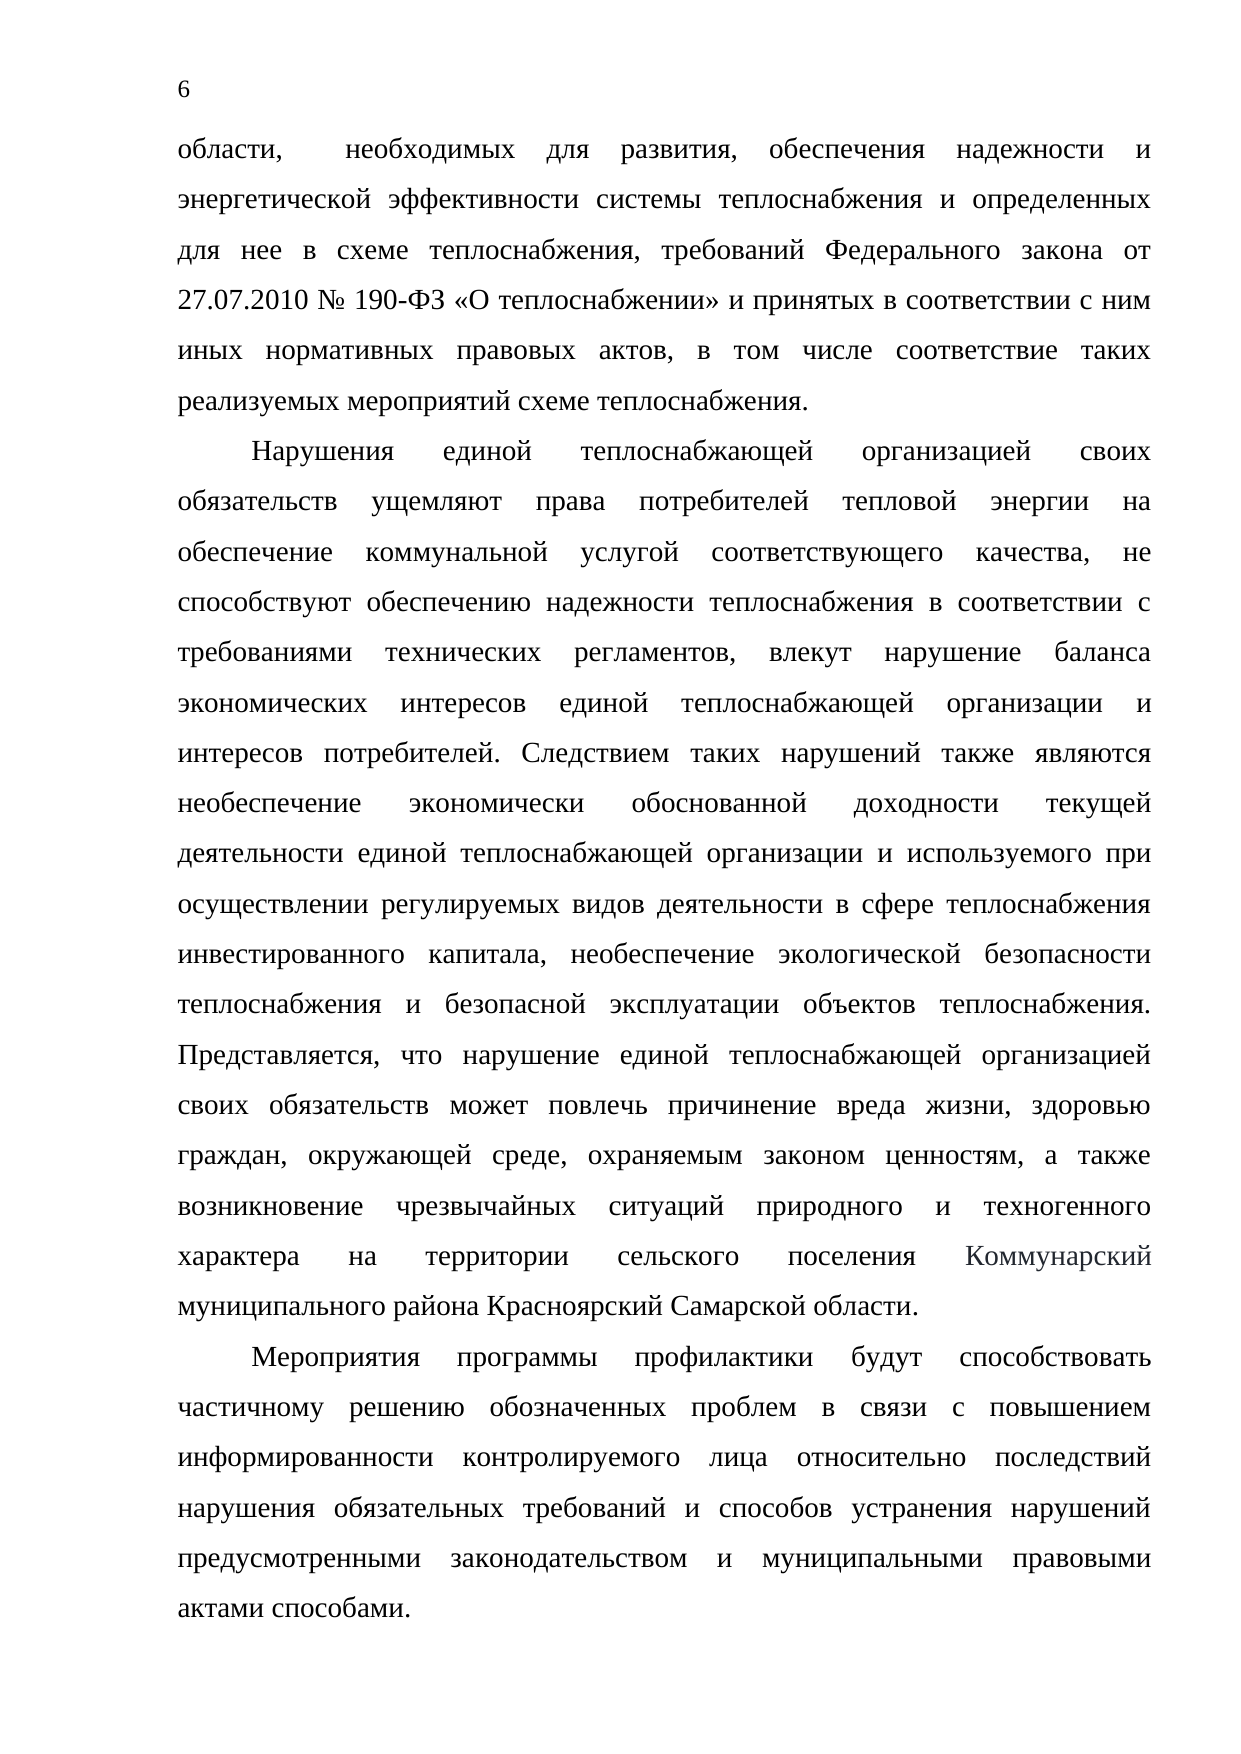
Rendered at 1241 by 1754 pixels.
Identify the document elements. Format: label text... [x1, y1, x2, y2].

text Мероприятия программы профилактики будут способствовать частичному решению обозначенных проблем в связи с повышением информированности контролируемого лица относительно последствий нарушения обязательных требований и способов устранения нарушений предусмотренными законодательством и муниципальными правовыми актами способами. [177, 1339, 1152, 1624]
text Наиболее распространенной причиной перечисленных нарушений является стремление единой теплоснабжающей организации сэкономить средства, требующиеся для реализации мероприятий по строительству, реконструкции и (или) модернизации объектов теплоснабжения в сельском поселении Коммунарский муниципального района Красноярский Самарской области, необходимых для развития, обеспечения надежности и энергетической эффективности системы теплоснабжения и определенных для нее в схеме теплоснабжения, требований Федерального закона от 27.07.2010 № 190-ФЗ «О теплоснабжении» и принятых в соответствии с ним иных нормативных правовых актов, в том числе соответствие таких реализуемых мероприятий схеме теплоснабжения. [177, 131, 1152, 416]
text Нарушения единой теплоснабжающей организацией своих обязательств ущемляют права потребителей тепловой энергии на обеспечение коммунальной услугой соответствующего качества, не способствуют обеспечению надежности теплоснабжения в соответствии с требованиями технических регламентов, влекут нарушение баланса экономических интересов единой теплоснабжающей организации и интересов потребителей. Следствием таких нарушений также являются необеспечение экономически обоснованной доходности текущей деятельности единой теплоснабжающей организации и используемого при осуществлении регулируемых видов деятельности в сфере теплоснабжения инвестированного капитала, необеспечение экологической безопасности теплоснабжения и безопасной эксплуатации объектов теплоснабжения. Представляется, что нарушение единой теплоснабжающей организацией своих обязательств может повлечь причинение вреда жизни, здоровью граждан, окружающей среде, охраняемым законом ценностям, а также возникновение чрезвычайных ситуаций природного и техногенного характера на территории сельского поселения Коммунарский муниципального района Красноярский Самарской области. [177, 433, 1152, 1322]
